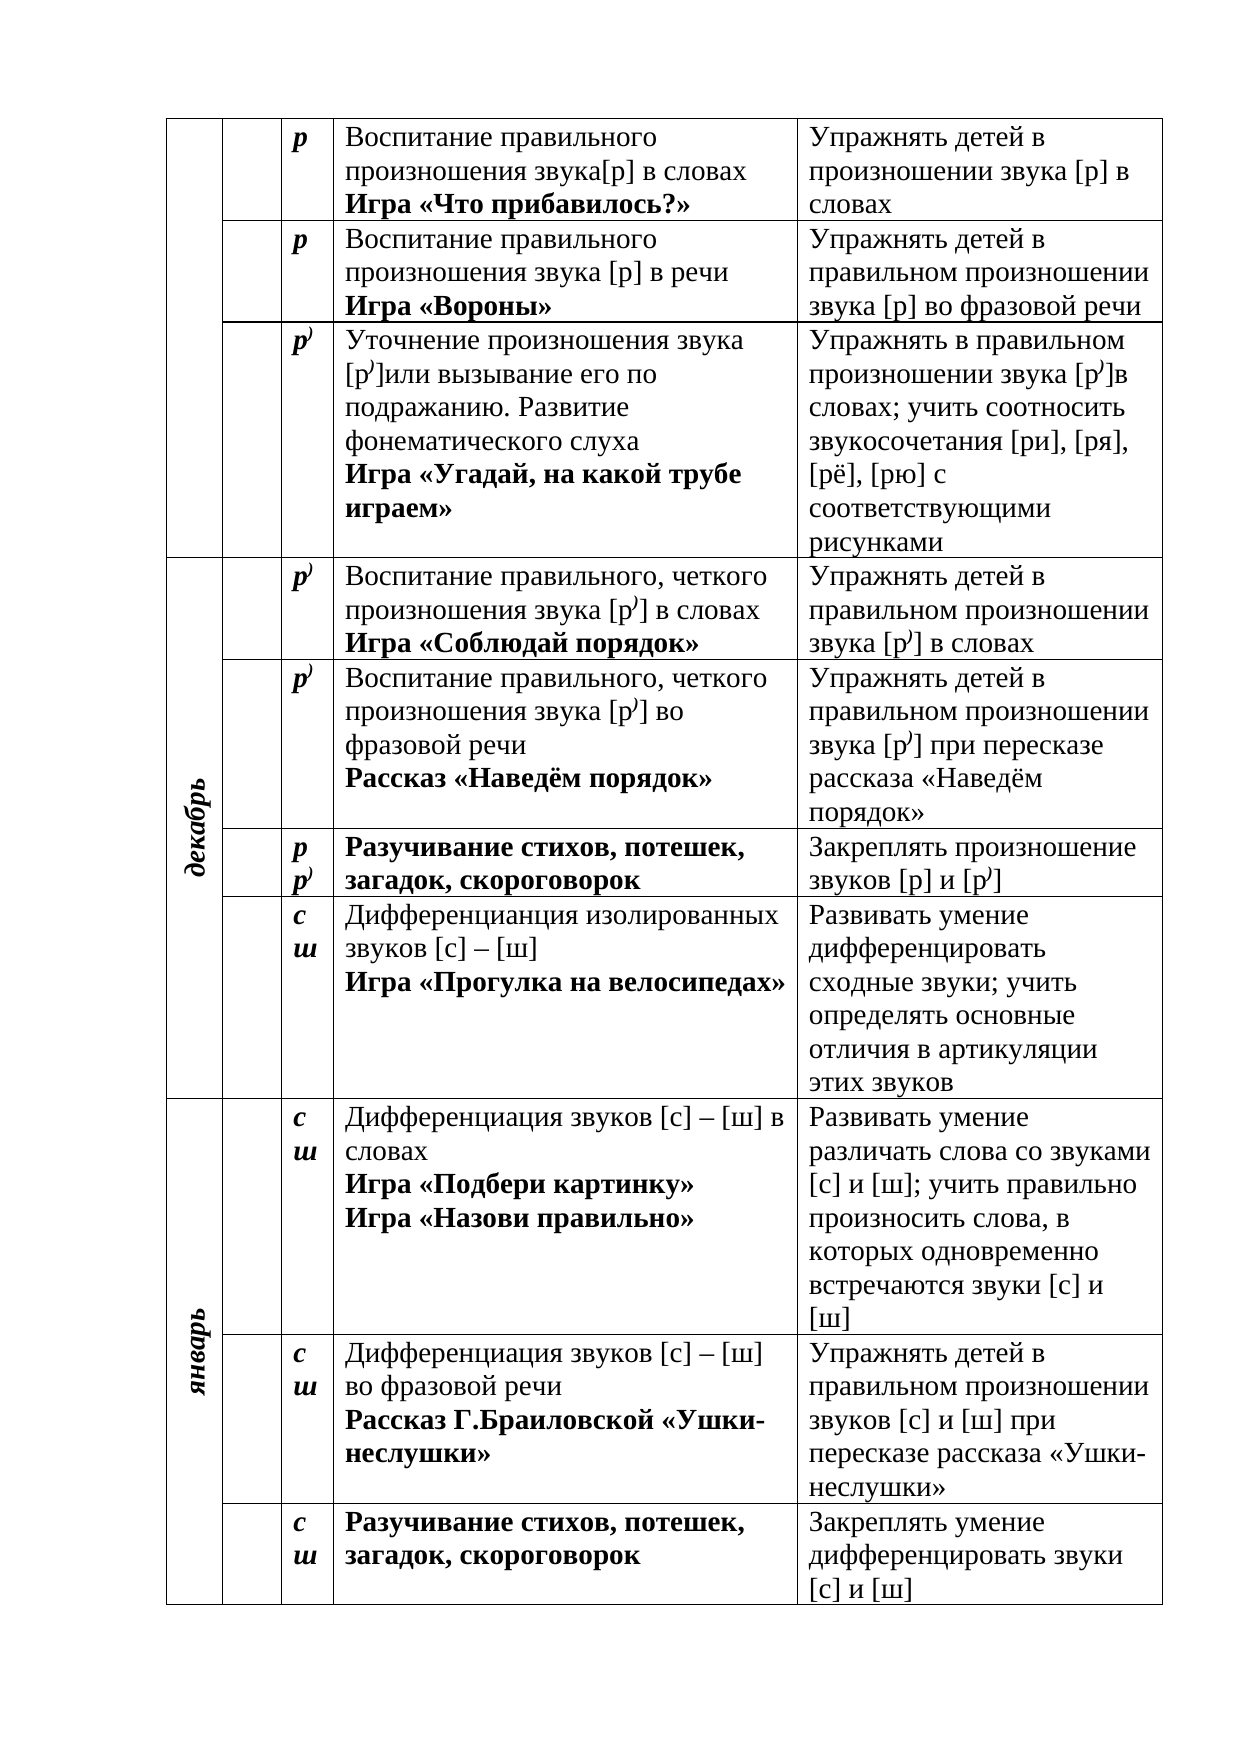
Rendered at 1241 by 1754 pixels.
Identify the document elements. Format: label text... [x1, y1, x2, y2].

table_cell Упражнять в правильном произношении звука [р)]в словах; учить соотносить звукосочетания [ри], [ря], [рё], [рю] с соответствующими рисунками [798, 323, 1162, 557]
table_cell [223, 221, 281, 321]
table_cell [223, 829, 281, 896]
table_cell Дифференциация звуков [с] – [ш] во фразовой речи Рассказ Г.Браиловской «Ушки-неслушки» [334, 1335, 797, 1503]
table_cell декабрь [167, 558, 222, 1098]
table_cell Упражнять детей в правильном произношении звука [р)] в словах [798, 558, 1162, 659]
table_cell р) [282, 558, 333, 659]
table_cell Развивать умение различать слова со звуками [с] и [ш]; учить правильно произносить слова, в которых одновременно встречаются звуки [с] и [ш] [798, 1099, 1162, 1334]
table_cell Дифференцианция изолированных звуков [с] – [ш] Игра «Прогулка на велосипедах» [334, 897, 797, 1098]
table_cell Дифференциация звуков [с] – [ш] в словах Игра «Подбери картинку» Игра «Назови правильно» [334, 1099, 797, 1334]
table_cell Закреплять произношение звуков [р] и [р)] [798, 829, 1162, 896]
table_cell с ш [282, 1099, 333, 1334]
table_cell [223, 119, 281, 220]
table_cell Воспитание правильного, четкого произношения звука [р)] во фразовой речи Рассказ «Наведём порядок» [334, 660, 797, 828]
table_cell р [282, 221, 333, 321]
table_cell Воспитание правильного произношения звука[р] в словах Игра «Что прибавилось?» [334, 119, 797, 220]
table_cell [223, 897, 281, 1098]
table_cell Упражнять детей в правильном произношении звуков [с] и [ш] при пересказе рассказа «Ушки-неслушки» [798, 1335, 1162, 1503]
table_cell с ш [282, 1504, 333, 1604]
table_cell Упражнять детей в правильном произношении звука [р] во фразовой речи [798, 221, 1162, 321]
table_cell январь [167, 1099, 222, 1604]
table_cell р р) [282, 829, 333, 896]
table_cell [223, 1335, 281, 1503]
table_cell Упражнять детей в правильном произношении звука [р)] при пересказе рассказа «Наведём порядок» [798, 660, 1162, 828]
table_cell [223, 323, 281, 557]
table_cell [223, 1099, 281, 1334]
table_cell р) [282, 323, 333, 557]
table_cell с ш [282, 897, 333, 1098]
table_cell Закреплять умение дифференцировать звуки [с] и [ш] [798, 1504, 1162, 1604]
table_cell Уточнение произношения звука [р)]или вызывание его по подражанию. Развитие фонематического слуха Игра «Угадай, на какой трубе играем» [334, 323, 797, 557]
table_cell Разучивание стихов, потешек, загадок, скороговорок [334, 829, 797, 896]
table_cell [223, 558, 281, 659]
table_cell Развивать умение дифференцировать сходные звуки; учить определять основные отличия в артикуляции этих звуков [798, 897, 1162, 1098]
table_cell р [282, 119, 333, 220]
table_cell Воспитание правильного, четкого произношения звука [р)] в словах Игра «Соблюдай порядок» [334, 558, 797, 659]
table_cell Воспитание правильного произношения звука [р] в речи Игра «Вороны» [334, 221, 797, 321]
table_cell [223, 1504, 281, 1604]
table_cell Разучивание стихов, потешек, загадок, скороговорок [334, 1504, 797, 1604]
table_cell р) [282, 660, 333, 828]
table_cell с ш [282, 1335, 333, 1503]
table_cell Упражнять детей в произношении звука [р] в словах [798, 119, 1162, 220]
table_cell [223, 660, 281, 828]
